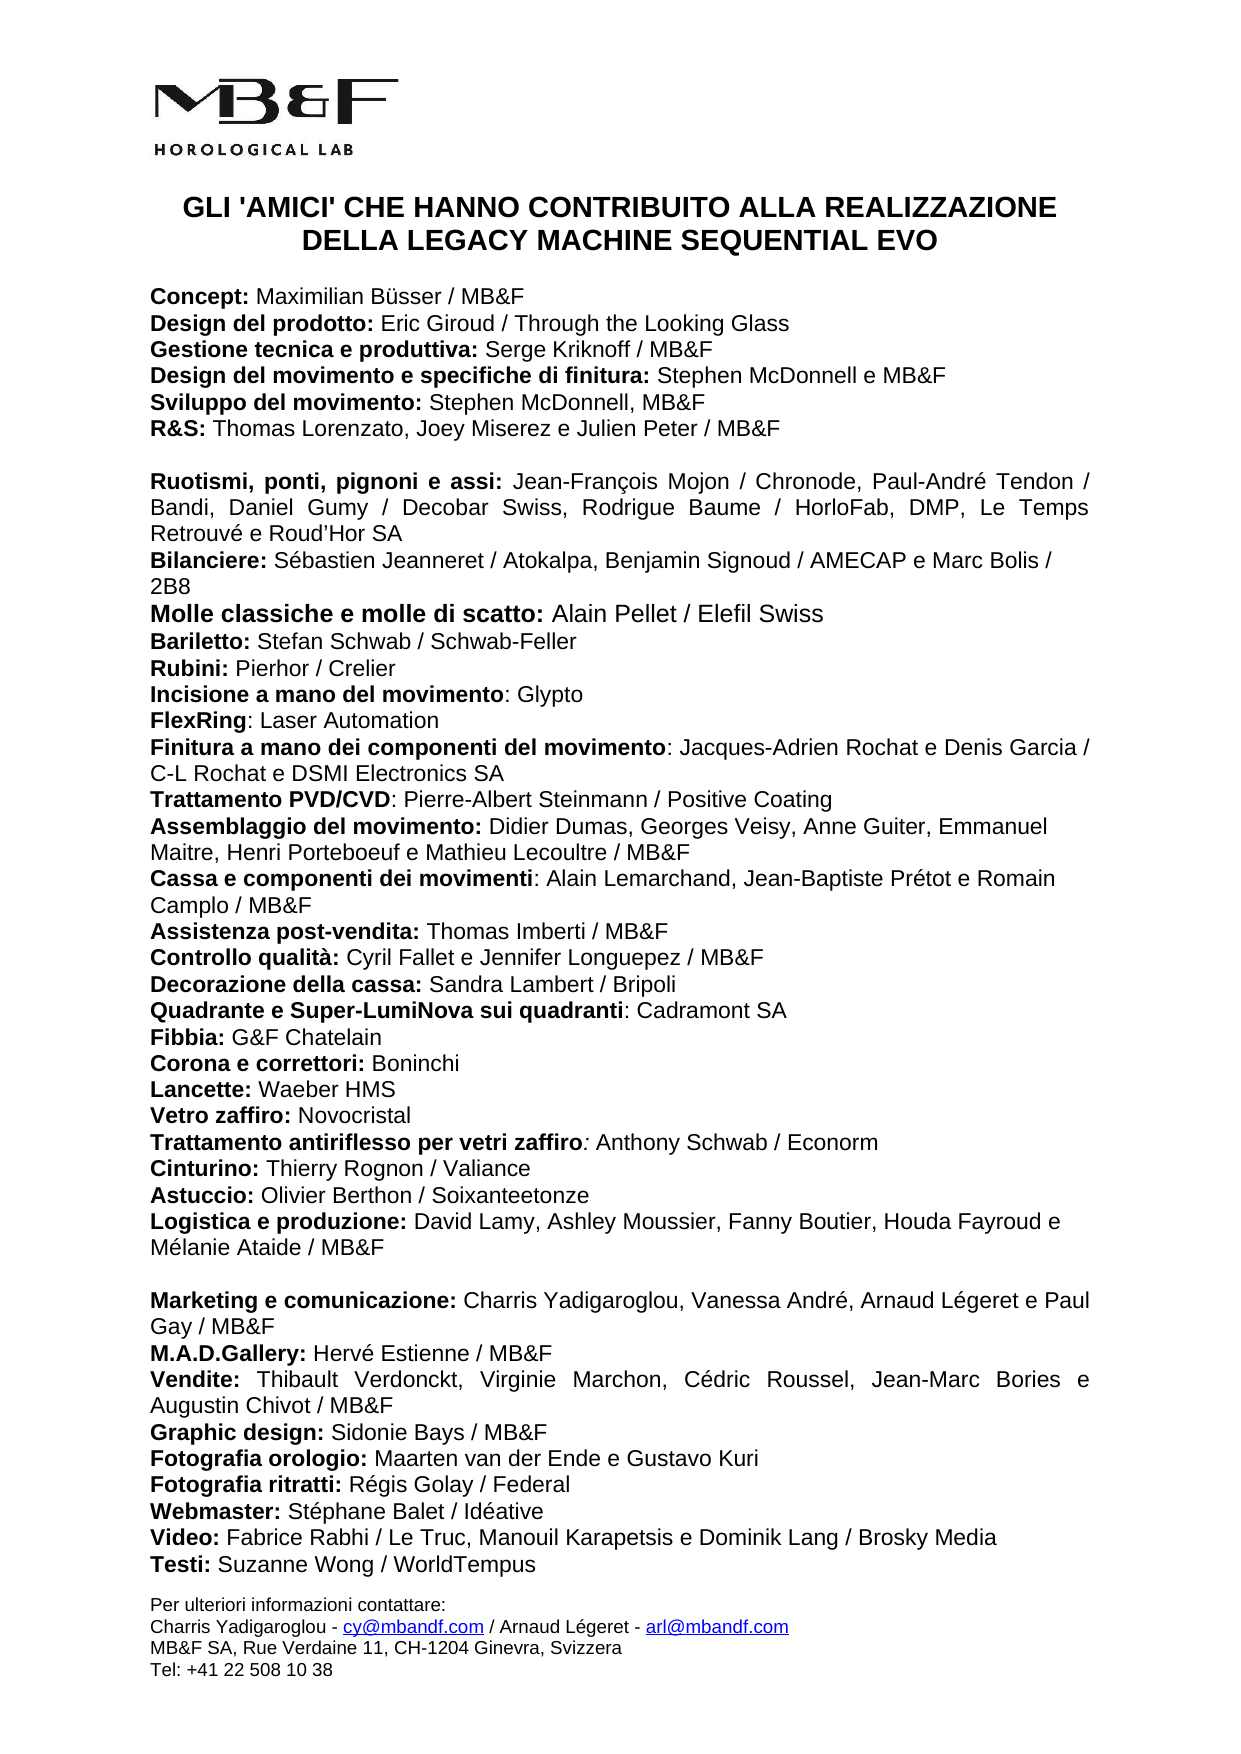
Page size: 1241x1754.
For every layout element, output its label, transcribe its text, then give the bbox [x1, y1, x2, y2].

text Marketing e comunicazione: Charris Yadigaroglou, Vanessa André, Arnaud Légeret e Paul Gay / MB&F [150, 1287, 1090, 1340]
text Fotografia ritratti: Régis Golay / Federal [150, 1471, 1090, 1498]
text Finitura a mano dei componenti del movimento: Jacques-Adrien Rochat e Denis Garcia / C-L Rochat e DSMI Electronics SA [150, 733, 1090, 786]
text Assemblaggio del movimento: Didier Dumas, Georges Veisy, Anne Guiter, Emmanuel Maitre, Henri Porteboeuf e Mathieu Lecoultre / MB&F [150, 813, 1090, 865]
text Sviluppo del movimento: Stephen McDonnell, MB&F [150, 388, 1090, 415]
text Gestione tecnica e produttiva: Serge Kriknoff / MB&F [150, 336, 1090, 362]
text Trattamento antiriflesso per vetri zaffiro: Anthony Schwab / Econorm [150, 1129, 1090, 1155]
text Bilanciere: Sébastien Jeanneret / Atokalpa, Benjamin Signoud / AMECAP e Marc Bolis / 2B8 [150, 547, 1090, 599]
text Testi: Suzanne Wong / WorldTempus [150, 1551, 1090, 1577]
text Astuccio: Olivier Berthon / Soixanteetonze [150, 1182, 1090, 1208]
text R&S: Thomas Lorenzato, Joey Miserez e Julien Peter / MB&F [150, 415, 1090, 441]
text Design del prodotto: Eric Giroud / Through the Looking Glass [150, 309, 1090, 336]
text Decorazione della cassa: Sandra Lambert / Bripoli [150, 971, 1090, 997]
text Ruotismi, ponti, pignoni e assi: Jean-François Mojon / Chronode, Paul-André Tendon / Bandi, Daniel Gumy / Decobar Swiss, Rodrigue Baume / HorloFab, DMP, Le Temps Retrouvé e Roud’Hor SA [150, 468, 1090, 547]
picture [150, 73, 403, 160]
text Assistenza post-vendita: Thomas Imberti / MB&F [150, 918, 1090, 944]
text Molle classiche e molle di scatto: Alain Pellet / Elefil Swiss [150, 599, 1090, 628]
text Fibbia: G&F Chatelain [150, 1023, 1090, 1050]
text Rubini: Pierhor / Crelier [150, 654, 1090, 681]
text Corona e correttori: Boninchi [150, 1050, 1090, 1076]
text Logistica e produzione: David Lamy, Ashley Moussier, Fanny Boutier, Houda Fayroud e Mélanie Ataide / MB&F [150, 1208, 1090, 1261]
text M.A.D.Gallery: Hervé Estienne / MB&F [150, 1340, 1090, 1366]
text Bariletto: Stefan Schwab / Schwab-Feller [150, 628, 1090, 654]
text Fotografia orologio: Maarten van der Ende e Gustavo Kuri [150, 1445, 1090, 1471]
text Controllo qualità: Cyril Fallet e Jennifer Longuepez / MB&F [150, 944, 1090, 971]
text Concept: Maximilian Büsser / MB&F [150, 283, 1090, 309]
text Lancette: Waeber HMS [150, 1076, 1090, 1102]
text Trattamento PVD/CVD: Pierre-Albert Steinmann / Positive Coating [150, 786, 1090, 813]
text Vendite: Thibault Verdonckt, Virginie Marchon, Cédric Roussel, Jean-Marc Bories e Augustin Chivot / MB&F [150, 1366, 1090, 1419]
text Design del movimento e specifiche di finitura: Stephen McDonnell e MB&F [150, 362, 1090, 388]
text Webmaster: Stéphane Balet / Idéative [150, 1498, 1090, 1524]
text Quadrante e Super-LumiNova sui quadranti: Cadramont SA [150, 997, 1090, 1023]
text Graphic design: Sidonie Bays / MB&F [150, 1419, 1090, 1445]
text Vetro zaffiro: Novocristal [150, 1102, 1090, 1129]
text FlexRing: Laser Automation [150, 707, 1090, 733]
text Cassa e componenti dei movimenti: Alain Lemarchand, Jean-Baptiste Prétot e Romain Camplo / MB&F [150, 865, 1090, 918]
text Video: Fabrice Rabhi / Le Truc, Manouil Karapetsis e Dominik Lang / Brosky Media [150, 1524, 1090, 1551]
text Incisione a mano del movimento: Glypto [150, 681, 1090, 707]
text Cinturino: Thierry Rognon / Valiance [150, 1155, 1090, 1182]
text GLI 'AMICI' CHE HANNO CONTRIBUITO ALLA REALIZZAZIONE DELLA LEGACY MACHINE SEQUENTIAL EVO [150, 190, 1090, 257]
